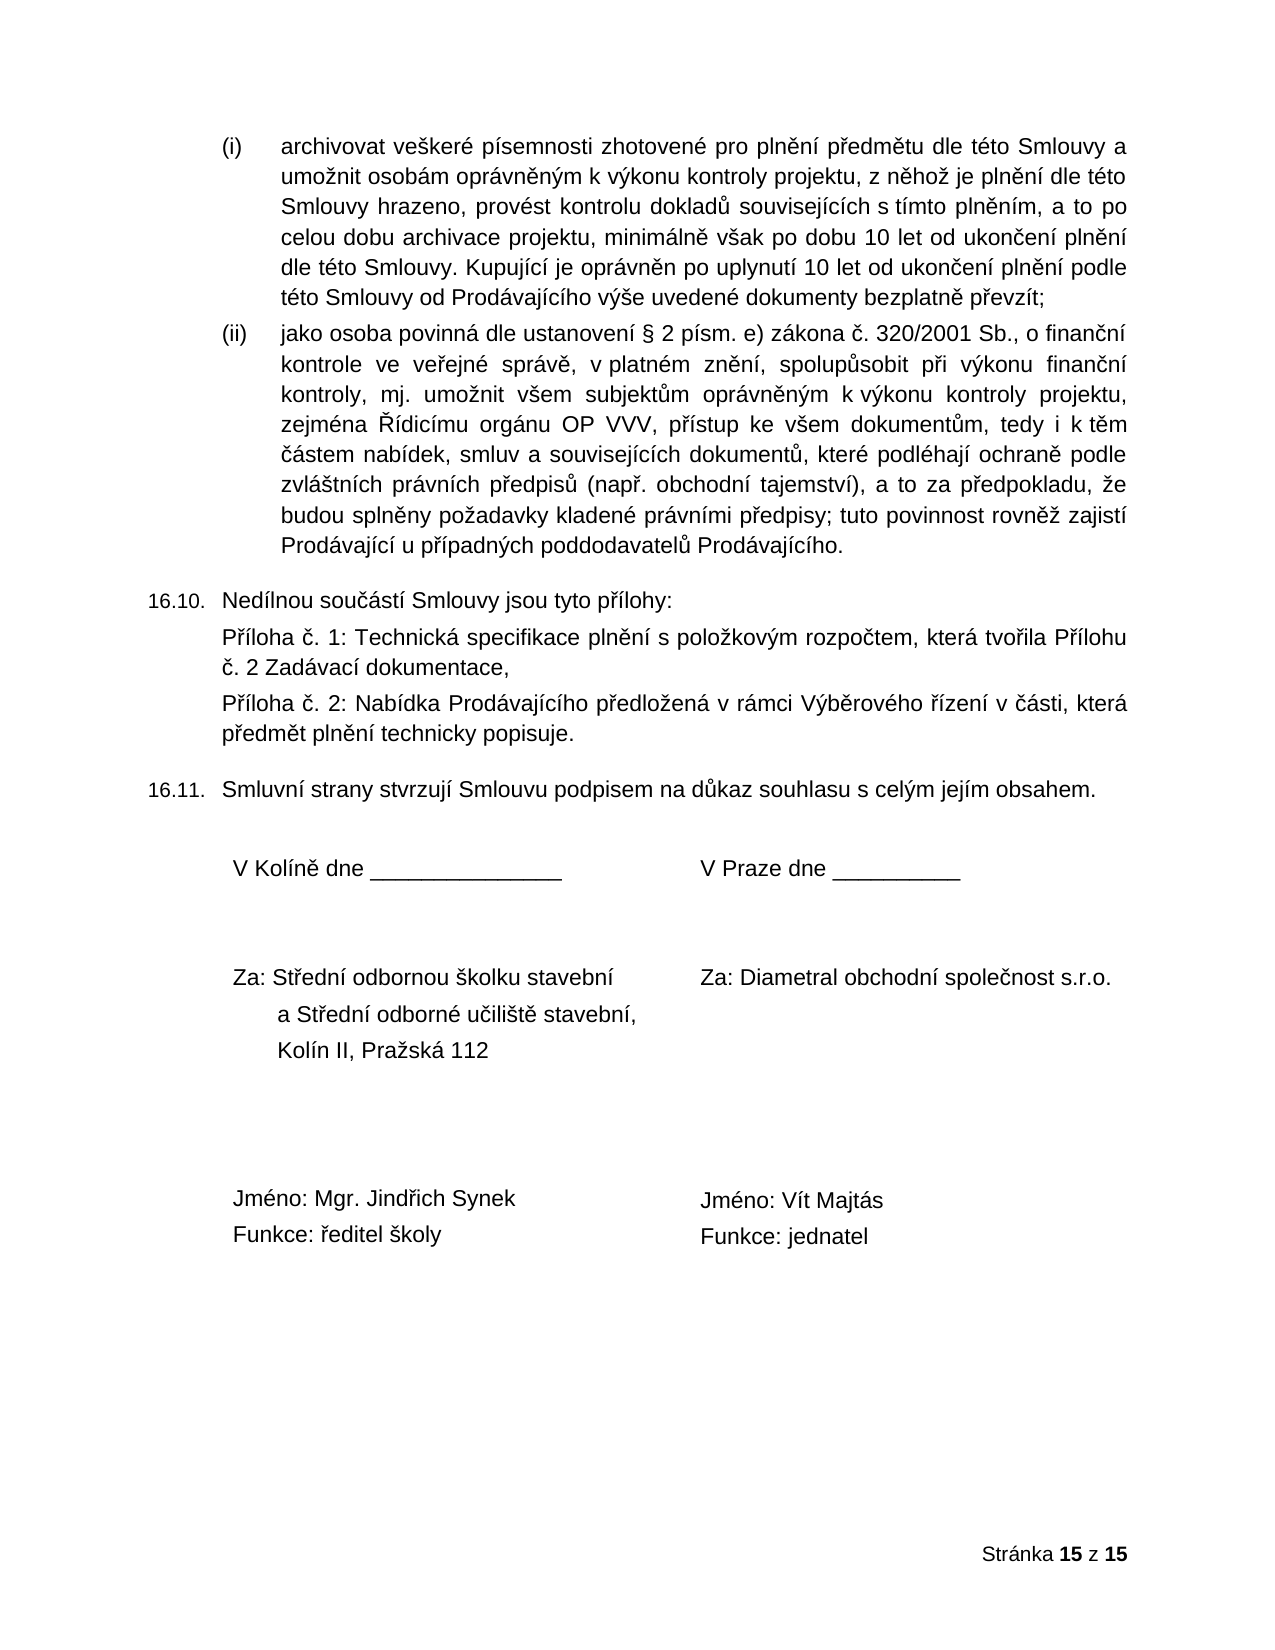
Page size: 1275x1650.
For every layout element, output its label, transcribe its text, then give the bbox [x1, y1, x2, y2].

text Příloha č. 1: Technická specifikace plnění s položkovým rozpočtem, která tvořila Přílohu č. 2 Zadávací dokumentace, [222, 623, 1127, 680]
table_header V Kolíně dne _______________ Za: Střední odbornou školku stavební a Střední odborné učiliště stavební, Kolín II, Pražská 112 Jméno: Mgr. Jindřich Synek Funkce: ředitel školy [221, 849, 689, 1260]
list archivovat veškeré písemnosti zhotovené pro plnění předmětu dle této Smlouvy a umožnit osobám oprávněným k výkonu kontroly projektu, z něhož je plnění dle této Smlouvy hrazeno, provést kontrolu dokladů souvisejících s tímto plněním, a to po celou dobu archivace projektu, minimálně však po dobu 10 let od ukončení plnění dle této Smlouvy. Kupující je oprávněn po uplynutí 10 let od ukončení plnění podle této Smlouvy od Prodávajícího výše uvedené dokumenty bezplatně převzít; [222, 133, 1127, 310]
subtitle Smluvní strany stvrzují Smlouvu podpisem na důkaz souhlasu s celým jejím obsahem. [148, 776, 1127, 802]
list jako osoba povinná dle ustanovení § 2 písm. e) zákona č. 320/2001 Sb., o finanční kontrole ve veřejné správě, v platném znění, spolupůsobit při výkonu finanční kontroly, mj. umožnit všem subjektům oprávněným k výkonu kontroly projektu, zejména Řídicímu orgánu OP VVV, přístup ke všem dokumentům, tedy i k těm částem nabídek, smluv a souvisejících dokumentů, které podléhají ochraně podle zvláštních právních předpisů (např. obchodní tajemství), a to za předpokladu, že budou splněny požadavky kladené právními předpisy; tuto povinnost rovněž zajistí Prodávající u případných poddodavatelů Prodávajícího. [222, 320, 1127, 558]
text Příloha č. 2: Nabídka Prodávajícího předložená v rámci Výběrového řízení v části, která předmět plnění technicky popisuje. [222, 690, 1127, 747]
table_header V Praze dne __________ Za: Diametral obchodní společnost s.r.o. Jméno: Vít Majtás Funkce: jednatel [689, 849, 1150, 1260]
subtitle Nedílnou součástí Smlouvy jsou tyto přílohy: [148, 587, 1127, 613]
